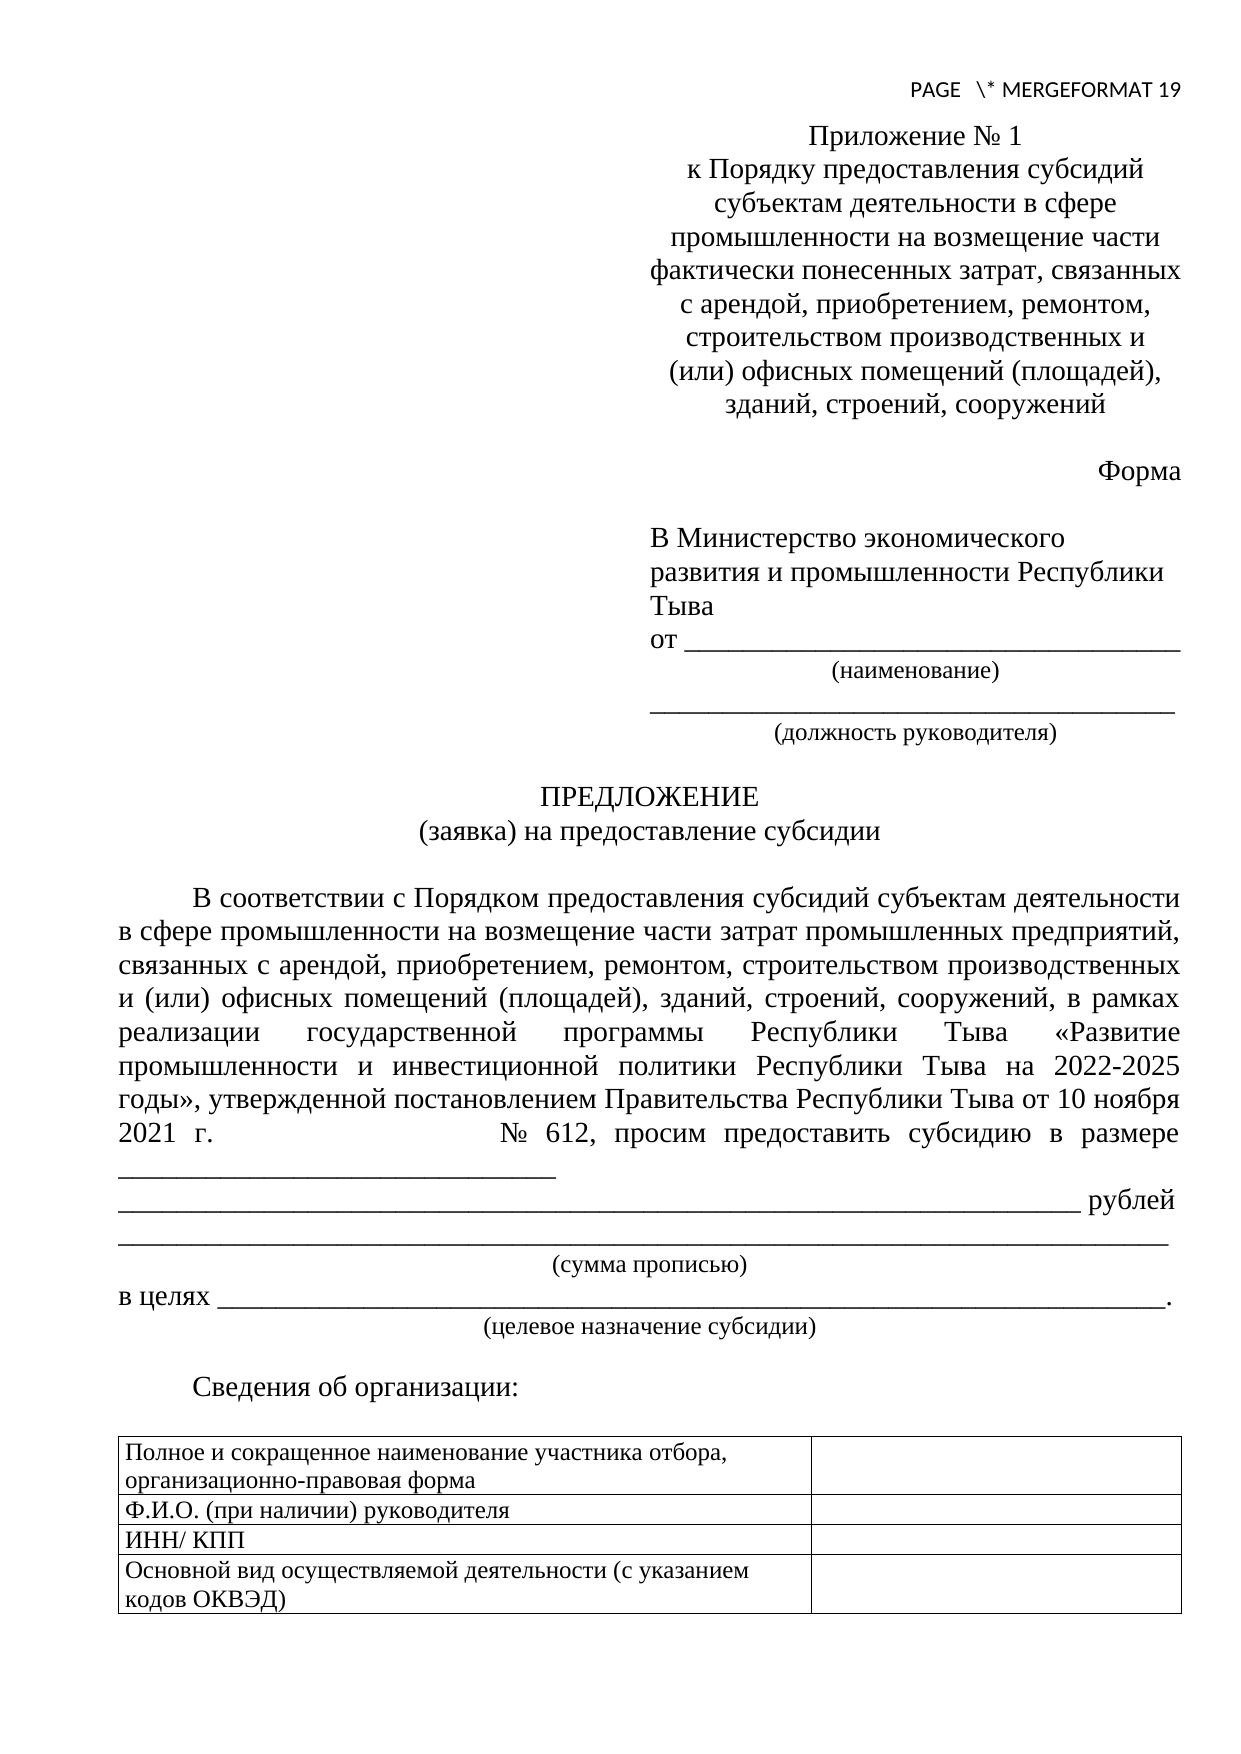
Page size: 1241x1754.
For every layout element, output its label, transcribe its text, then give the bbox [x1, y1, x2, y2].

text (сумма прописью) [118, 1249, 1181, 1278]
text В соответствии с Порядком предоставления субсидий субъектам деятельности в сфере промышленности на возмещение части затрат промышленных предприятий, связанных с арендой, приобретением, ремонтом, строительством производственных и (или) офисных помещений (площадей), зданий, строений, сооружений, в рамках реализации государственной программы Республики Тыва «Развитие промышленности и инвестиционной политики Республики Тыва на 2022-2025 годы», утвержденной постановлением Правительства Республики Тыва от 10 ноября 2021 г. № 612, просим предоставить субсидию в размере ______________________________ [118, 880, 1181, 1182]
table_cell [812, 1495, 1181, 1524]
text (заявка) на предоставление субсидии [118, 813, 1181, 846]
table_cell [812, 1525, 1181, 1554]
text __________________________________________________________________ рублей [118, 1182, 1181, 1215]
text от __________________________________ [650, 621, 1181, 655]
table_header Полное и сокращенное наименование участника отбора, организационно-правовая форма [119, 1437, 811, 1494]
text в целях _________________________________________________________________. [118, 1278, 1181, 1311]
text фактически понесенных затрат, связанных с арендой, приобретением, ремонтом, строительством производственных и (или) офисных помещений (площадей), зданий, строений, сооружений [650, 252, 1181, 420]
text (должность руководителя) [650, 717, 1181, 746]
text промышленности на возмещение части [650, 219, 1181, 252]
table_cell [812, 1555, 1181, 1612]
table_header [812, 1437, 1181, 1494]
text субъектам деятельности в сфере [650, 185, 1181, 219]
text ________________________________________________________________________ [118, 1215, 1181, 1249]
text ____________________________________ [650, 683, 1181, 717]
text Приложение № 1 [650, 118, 1181, 152]
text (целевое назначение субсидии) [118, 1311, 1181, 1340]
table_cell Основной вид осуществляемой деятельности (с указанием кодов ОКВЭД) [119, 1555, 811, 1612]
text (наименование) [650, 655, 1181, 683]
text Сведения об организации: [118, 1369, 1181, 1402]
text к Порядку предоставления субсидий [650, 152, 1181, 185]
table_cell Ф.И.О. (при наличии) руководителя [119, 1495, 811, 1524]
text ПРЕДЛОЖЕНИЕ [118, 779, 1181, 813]
text Форма [118, 453, 1181, 487]
table_cell ИНН/ КПП [119, 1525, 811, 1554]
text В Министерство экономического развития и промышленности Республики Тыва [650, 521, 1181, 621]
